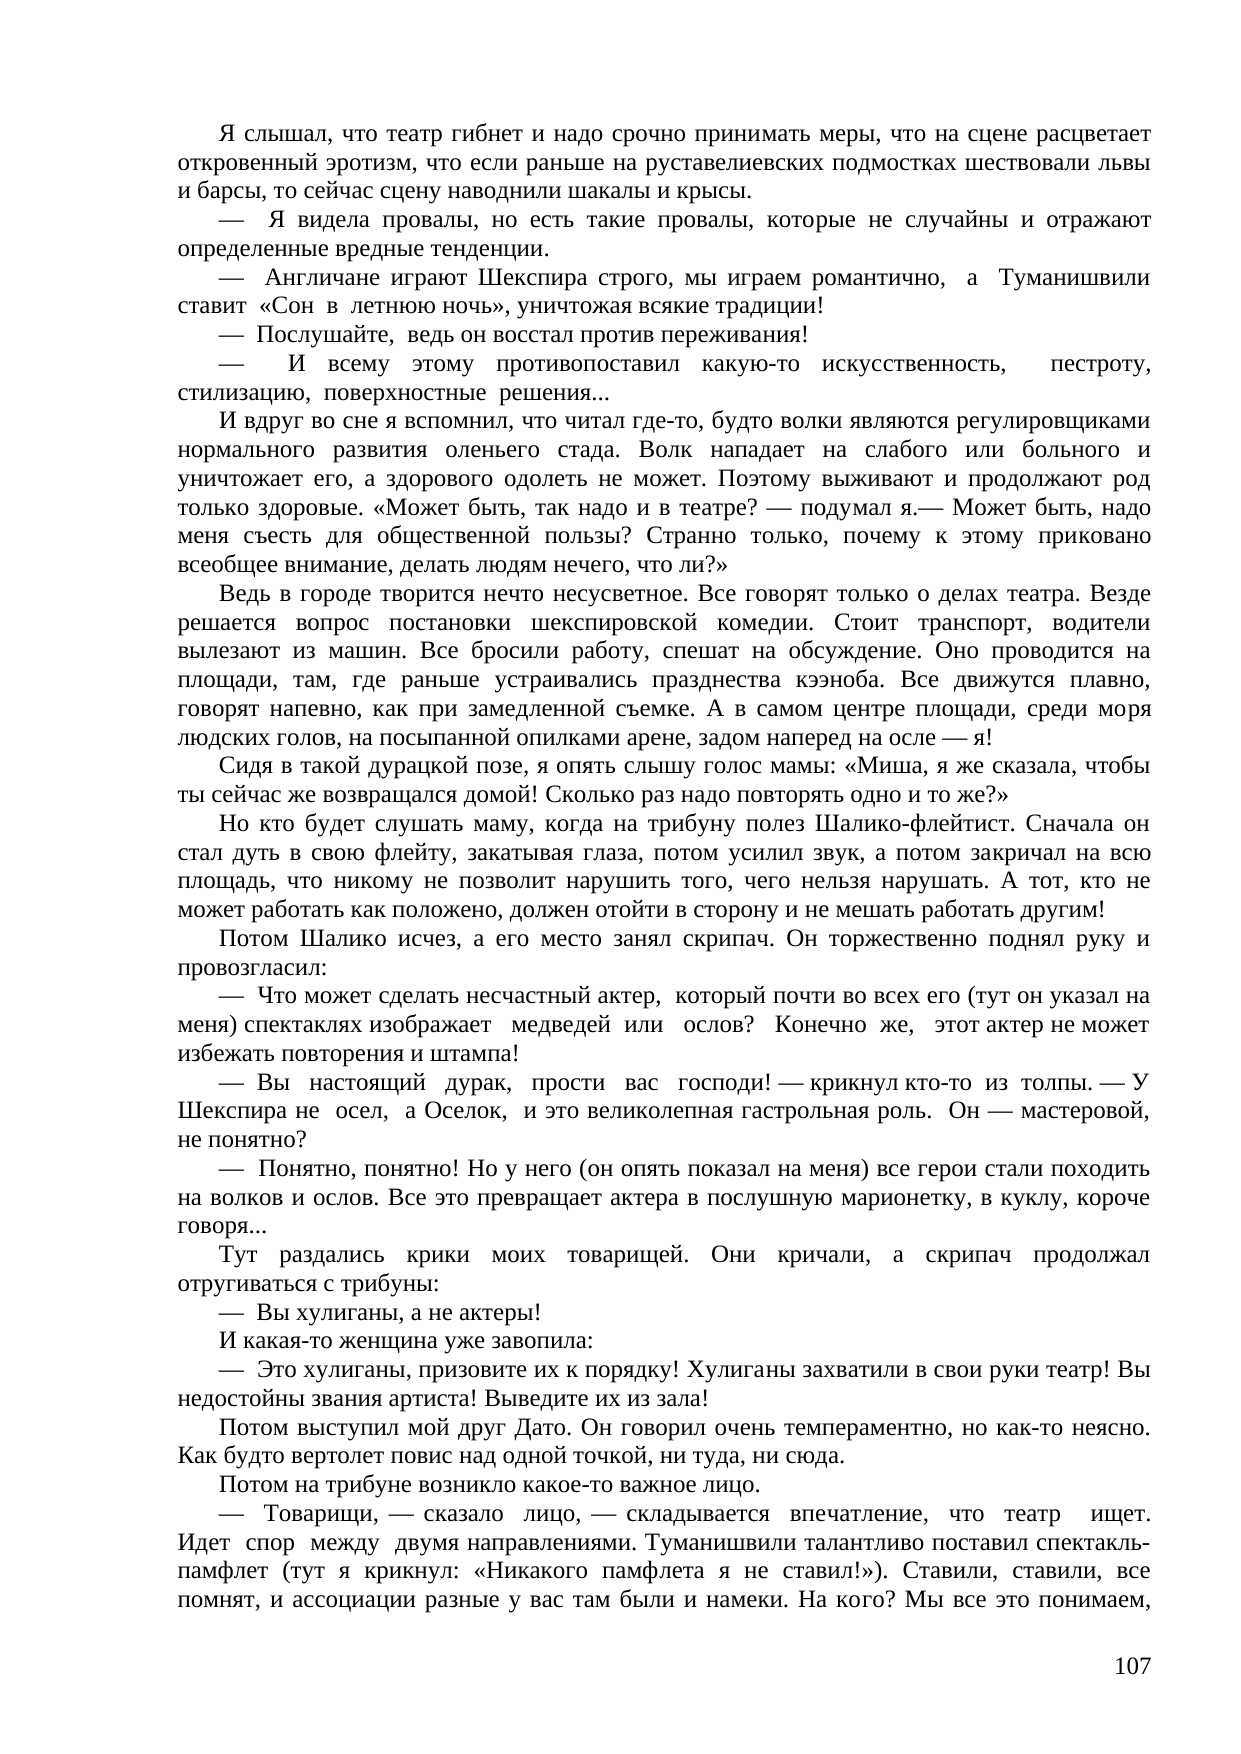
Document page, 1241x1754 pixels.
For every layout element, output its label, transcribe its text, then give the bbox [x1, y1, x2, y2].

text — Вы хулиганы, а не актеры! [177, 1297, 1152, 1326]
text — Англичане играют Шекспира строго, мы играем романтично, а Туманишвили ставит «Сон в летнюю ночь», уничтожая всякие традиции! [177, 262, 1152, 319]
text Ведь в городе творится нечто несусветное. Все говорят только о делах театра. Везде решается вопрос постановки шекспировской комедии. Стоит транспорт, водители вылезают из машин. Все бросили работу, спешат на обсуждение. Оно проводится на площади, там, где раньше устраивались празднества кээноба. Все движутся плавно, говорят напевно, как при замедленной съемке. А в самом центре площади, среди моря людских голов, на посыпанной опилками арене, задом наперед на осле — я! [177, 578, 1152, 751]
text И вдруг во сне я вспомнил, что читал где-то, будто волки являются регулировщиками нормального развития оленьего стада. Волк нападает на слабого или больного и уничтожает его, а здорового одолеть не может. Поэтому выживают и продолжают род только здоровые. «Может быть, так надо и в театре? — подумал я.— Может быть, надо меня съесть для общественной пользы? Странно только, почему к этому приковано всеобщее внимание, делать людям нечего, что ли?» [177, 406, 1152, 578]
text — И всему этому противопоставил какую-то искусственность, пестроту, стилизацию, поверхностные решения... [177, 348, 1152, 406]
text — Вы настоящий дурак, прости вас господи! — крикнул кто-то из толпы. — У Шекспира не осел, а Оселок, и это великолепная гастрольная роль. Он — мастеровой, не понятно? [177, 1067, 1152, 1153]
text — Это хулиганы, призовите их к порядку! Хулиганы захватили в свои руки театр! Вы недостойны звания артиста! Выведите их из зала! [177, 1354, 1152, 1412]
text — Что может сделать несчастный актер, который почти во всех его (тут он указал на меня) спектаклях изображает медведей или ослов? Конечно же, этот актер не может избежать повторения и штампа! [177, 981, 1152, 1067]
text — Понятно, понятно! Но у него (он опять показал на меня) все герои стали походить на волков и ослов. Все это превращает актера в послушную марионетку, в куклу, короче говоря... [177, 1153, 1152, 1239]
text И какая-то женщина уже завопила: [177, 1326, 1152, 1354]
text Я слышал, что театр гибнет и надо срочно принимать меры, что на сцене расцветает откровенный эротизм, что если раньше на руставелиевских подмостках шествовали львы и барсы, то сейчас сцену наводнили шакалы и крысы. [177, 118, 1152, 204]
text Потом Шалико исчез, а его место занял скрипач. Он торжественно поднял руку и провозгласил: [177, 923, 1152, 981]
text Потом на трибуне возникло какое-то важное лицо. [177, 1469, 1152, 1498]
text Тут раздались крики моих товарищей. Они кричали, а скрипач продолжал отругиваться с трибуны: [177, 1239, 1152, 1297]
text — Я видела провалы, но есть такие провалы, которые не случайны и отражают определенные вредные тенденции. [177, 204, 1152, 262]
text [177, 1498, 1152, 1613]
text Сидя в такой дурацкой позе, я опять слышу голос мамы: «Миша, я же сказала, чтобы ты сейчас же возвращался домой! Сколько раз надо повторять одно и то же?» [177, 751, 1152, 808]
text Потом выступил мой друг Дато. Он говорил очень темпераментно, но как-то неясно. Как будто вертолет повис над одной точкой, ни туда, ни сюда. [177, 1412, 1152, 1469]
text — Послушайте, ведь он восстал против переживания! [177, 319, 1152, 348]
text Но кто будет слушать маму, когда на трибуну полез Шалико-флейтист. Сначала он стал дуть в свою флейту, закатывая глаза, потом усилил звук, а потом закричал на всю площадь, что никому не позволит нарушить того, чего нельзя нарушать. А тот, кто не может работать как положено, должен отойти в сторону и не мешать работать другим! [177, 808, 1152, 923]
